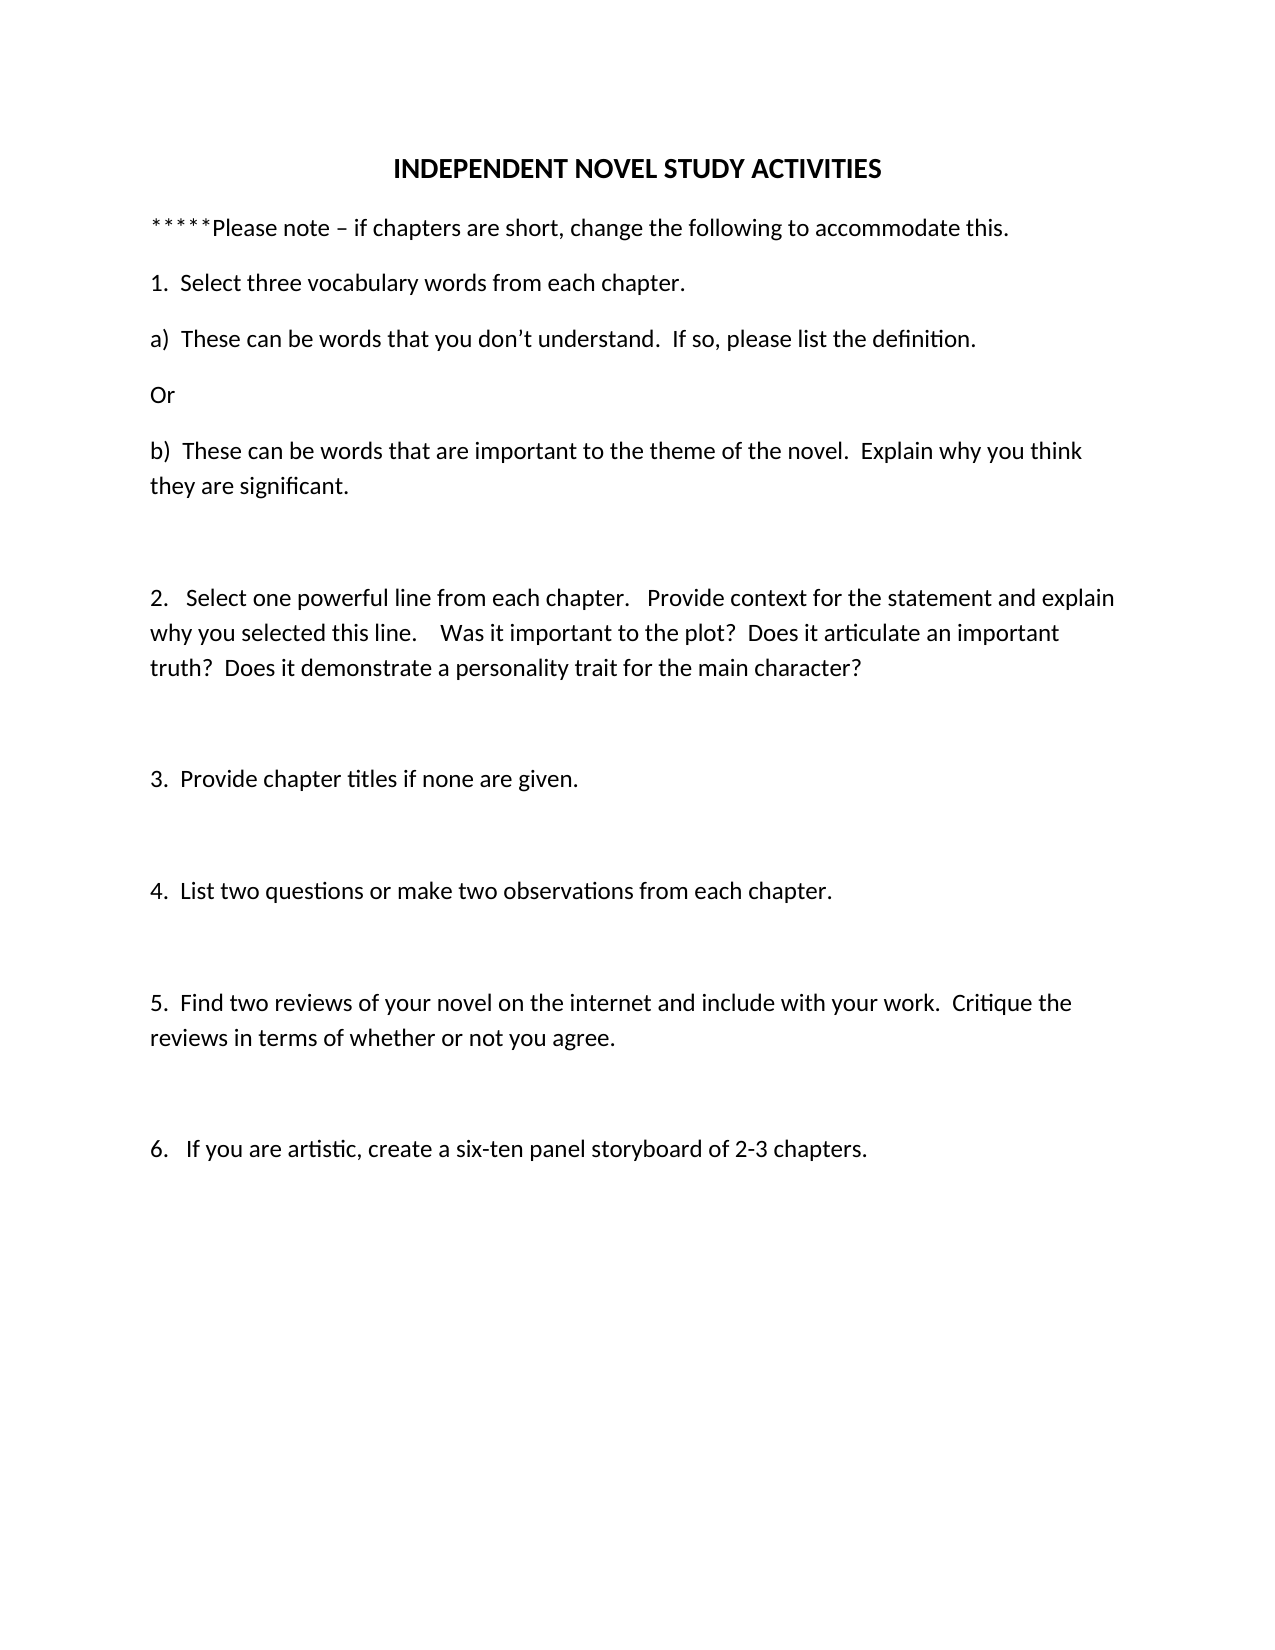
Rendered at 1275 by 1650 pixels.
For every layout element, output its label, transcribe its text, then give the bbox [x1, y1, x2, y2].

text b) These can be words that are important to the theme of the novel. Explain why you think they are significant. [150, 435, 1125, 501]
text 3. Provide chapter titles if none are given. [150, 763, 1125, 794]
text INDEPENDENT NOVEL STUDY ACTIVITIES [150, 150, 1125, 186]
text a) These can be words that you don’t understand. If so, please list the definition. [150, 323, 1125, 354]
text 6. If you are artistic, create a six-ten panel storyboard of 2-3 chapters. [150, 1133, 1125, 1164]
text Or [150, 379, 1125, 410]
text 5. Find two reviews of your novel on the internet and include with your work. Critique the reviews in terms of whether or not you agree. [150, 987, 1125, 1052]
text 1. Select three vocabulary words from each chapter. [150, 268, 1125, 298]
text *****Please note – if chapters are short, change the following to accommodate this. [150, 212, 1125, 242]
text 2. Select one powerful line from each chapter. Provide context for the statement and explain why you selected this line. Was it important to the plot? Does it articulate an important truth? Does it demonstrate a personality trait for the main character? [150, 582, 1125, 682]
text 4. List two questions or make two observations from each chapter. [150, 875, 1125, 906]
